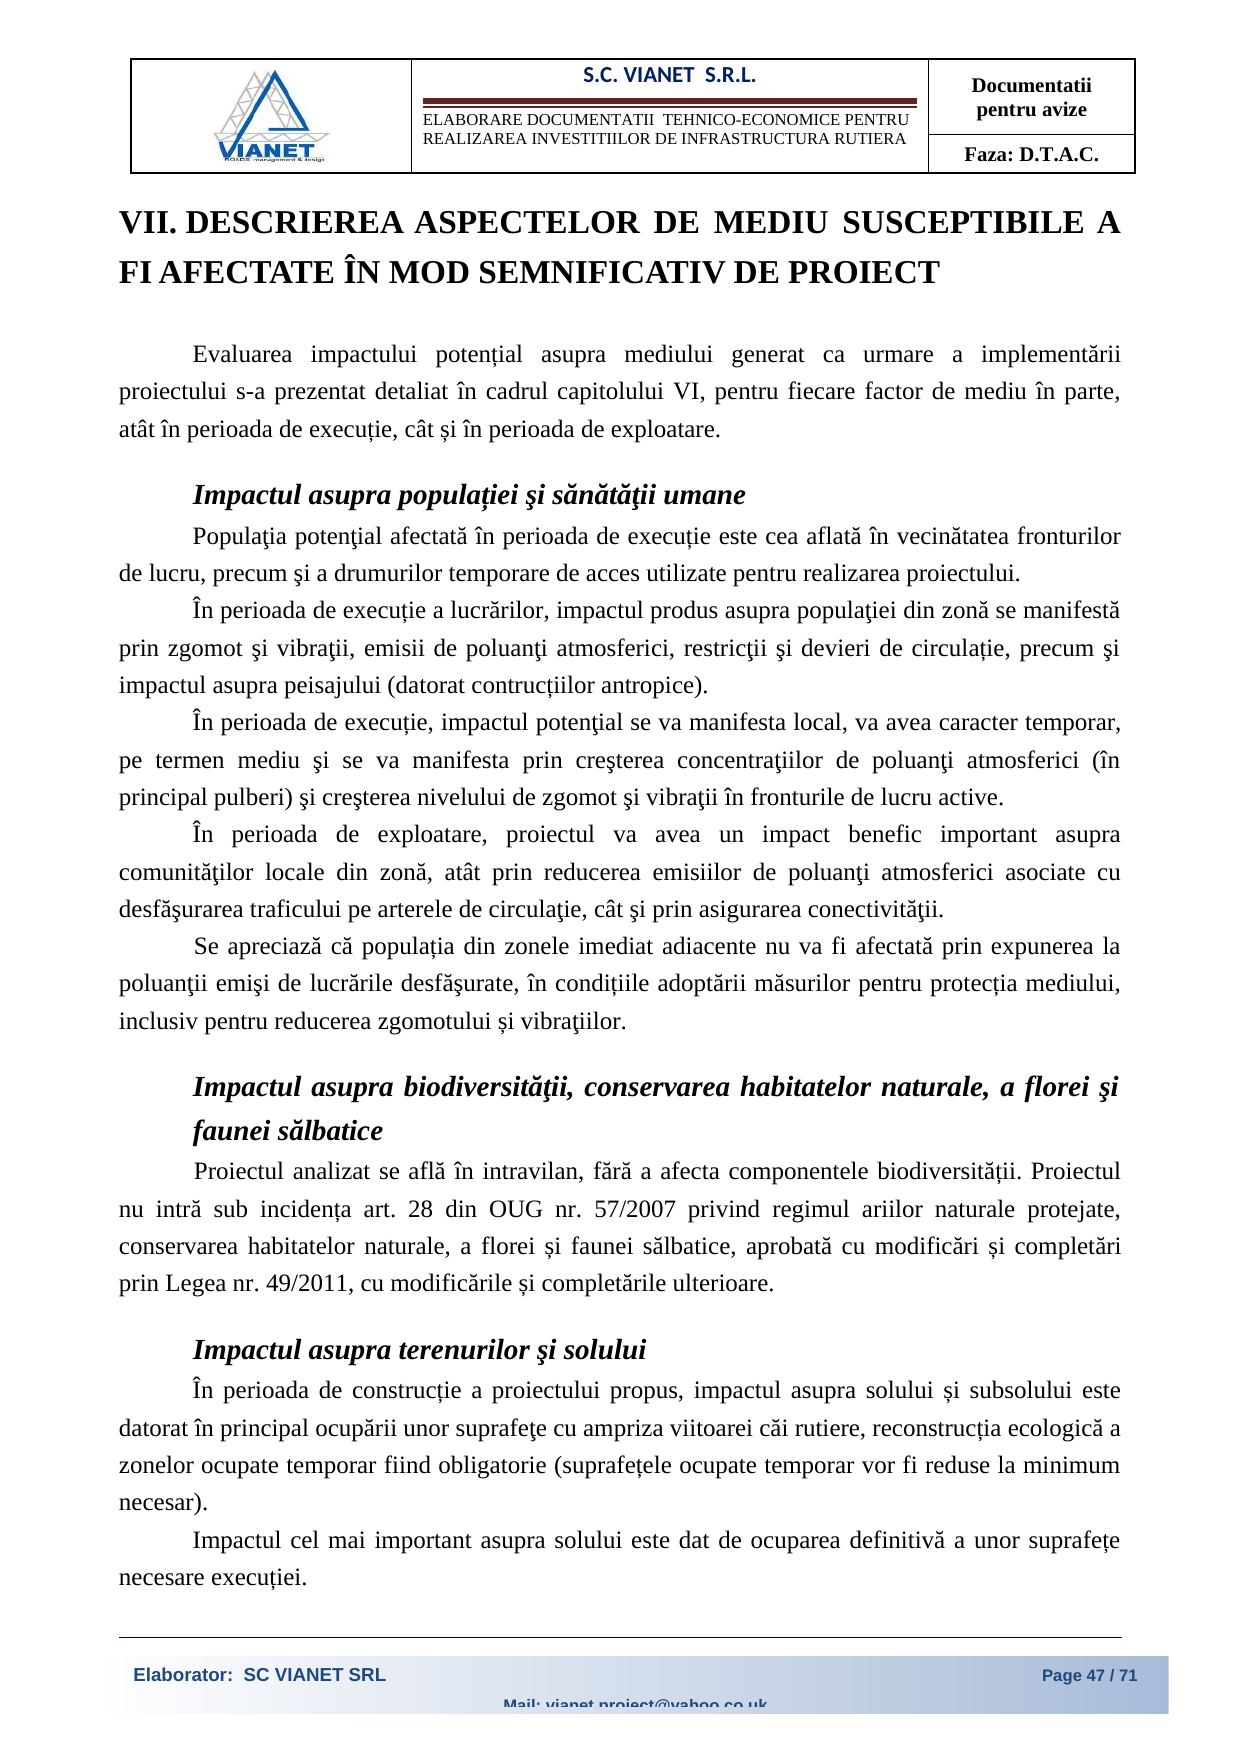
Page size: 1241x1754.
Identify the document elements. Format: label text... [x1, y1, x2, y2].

text Proiectul analizat se află în intravilan, fără a afecta componentele biodiversității. Proiectul nu intră sub incidența art. 28 din OUG nr. 57/2007 privind regimul ariilor naturale protejate, conservarea habitatelor naturale, a florei și faunei sălbatice, aprobată cu modificări și completări prin Legea nr. 49/2011, cu modificările și completările ulterioare. [119, 1156, 1122, 1297]
text În perioada de execuție, impactul potenţial se va manifesta local, va avea caracter temporar, pe termen mediu şi se va manifesta prin creşterea concentraţiilor de poluanţi atmosferici (în principal pulberi) şi creşterea nivelului de zgomot şi vibraţii în fronturile de lucru active. [119, 707, 1122, 811]
picture [202, 68, 340, 164]
text Impactul cel mai important asupra solului este dat de ocuparea definitivă a unor suprafețe necesare execuției. [119, 1525, 1122, 1591]
text În perioada de execuție a lucrărilor, impactul produs asupra populaţiei din zonă se manifestă prin zgomot şi vibraţii, emisii de poluanţi atmosferici, restricţii şi devieri de circulație, precum şi impactul asupra peisajului (datorat contrucțiilor antropice). [119, 596, 1122, 699]
text Evaluarea impactului potențial asupra mediului generat ca urmare a implementării proiectului s-a prezentat detaliat în cadrul capitolului VI, pentru fiecare factor de mediu în parte, atât în perioada de execuție, cât și în perioada de exploatare. [119, 339, 1122, 442]
subtitle Impactul asupra terenurilor şi solului [193, 1332, 1122, 1366]
text În perioada de exploatare, proiectul va avea un impact benefic important asupra comunităţilor locale din zonă, atât prin reducerea emisiilor de poluanţi atmosferici asociate cu desfăşurarea traficului pe arterele de circulaţie, cât şi prin asigurarea conectivităţii. [119, 819, 1122, 923]
text În perioada de construcție a proiectului propus, impactul asupra solului și subsolului este datorat în principal ocupării unor suprafeţe cu ampriza viitoarei căi rutiere, reconstrucția ecologică a zonelor ocupate temporar fiind obligatorie (suprafețele ocupate temporar vor fi reduse la minimum necesar). [119, 1376, 1122, 1516]
text Se apreciază că populația din zonele imediat adiacente nu va fi afectată prin expunerea la poluanţii emişi de lucrările desfăşurate, în condițiile adoptării măsurilor pentru protecția mediului, inclusiv pentru reducerea zgomotului și vibraţiilor. [119, 931, 1122, 1034]
text Populaţia potenţial afectată în perioada de execuție este cea aflată în vecinătatea fronturilor de lucru, precum şi a drumurilor temporare de acces utilizate pentru realizarea proiectului. [119, 521, 1122, 587]
subtitle Impactul asupra biodiversităţii, conservarea habitatelor naturale, a florei şi faunei sălbatice [193, 1069, 1122, 1146]
subtitle DESCRIEREA ASPECTELOR DE MEDIU SUSCEPTIBILE A FI AFECTATE ÎN MOD SEMNIFICATIV DE PROIECT [119, 202, 1122, 290]
subtitle Impactul asupra populației şi sănătăţii umane [193, 477, 1122, 511]
